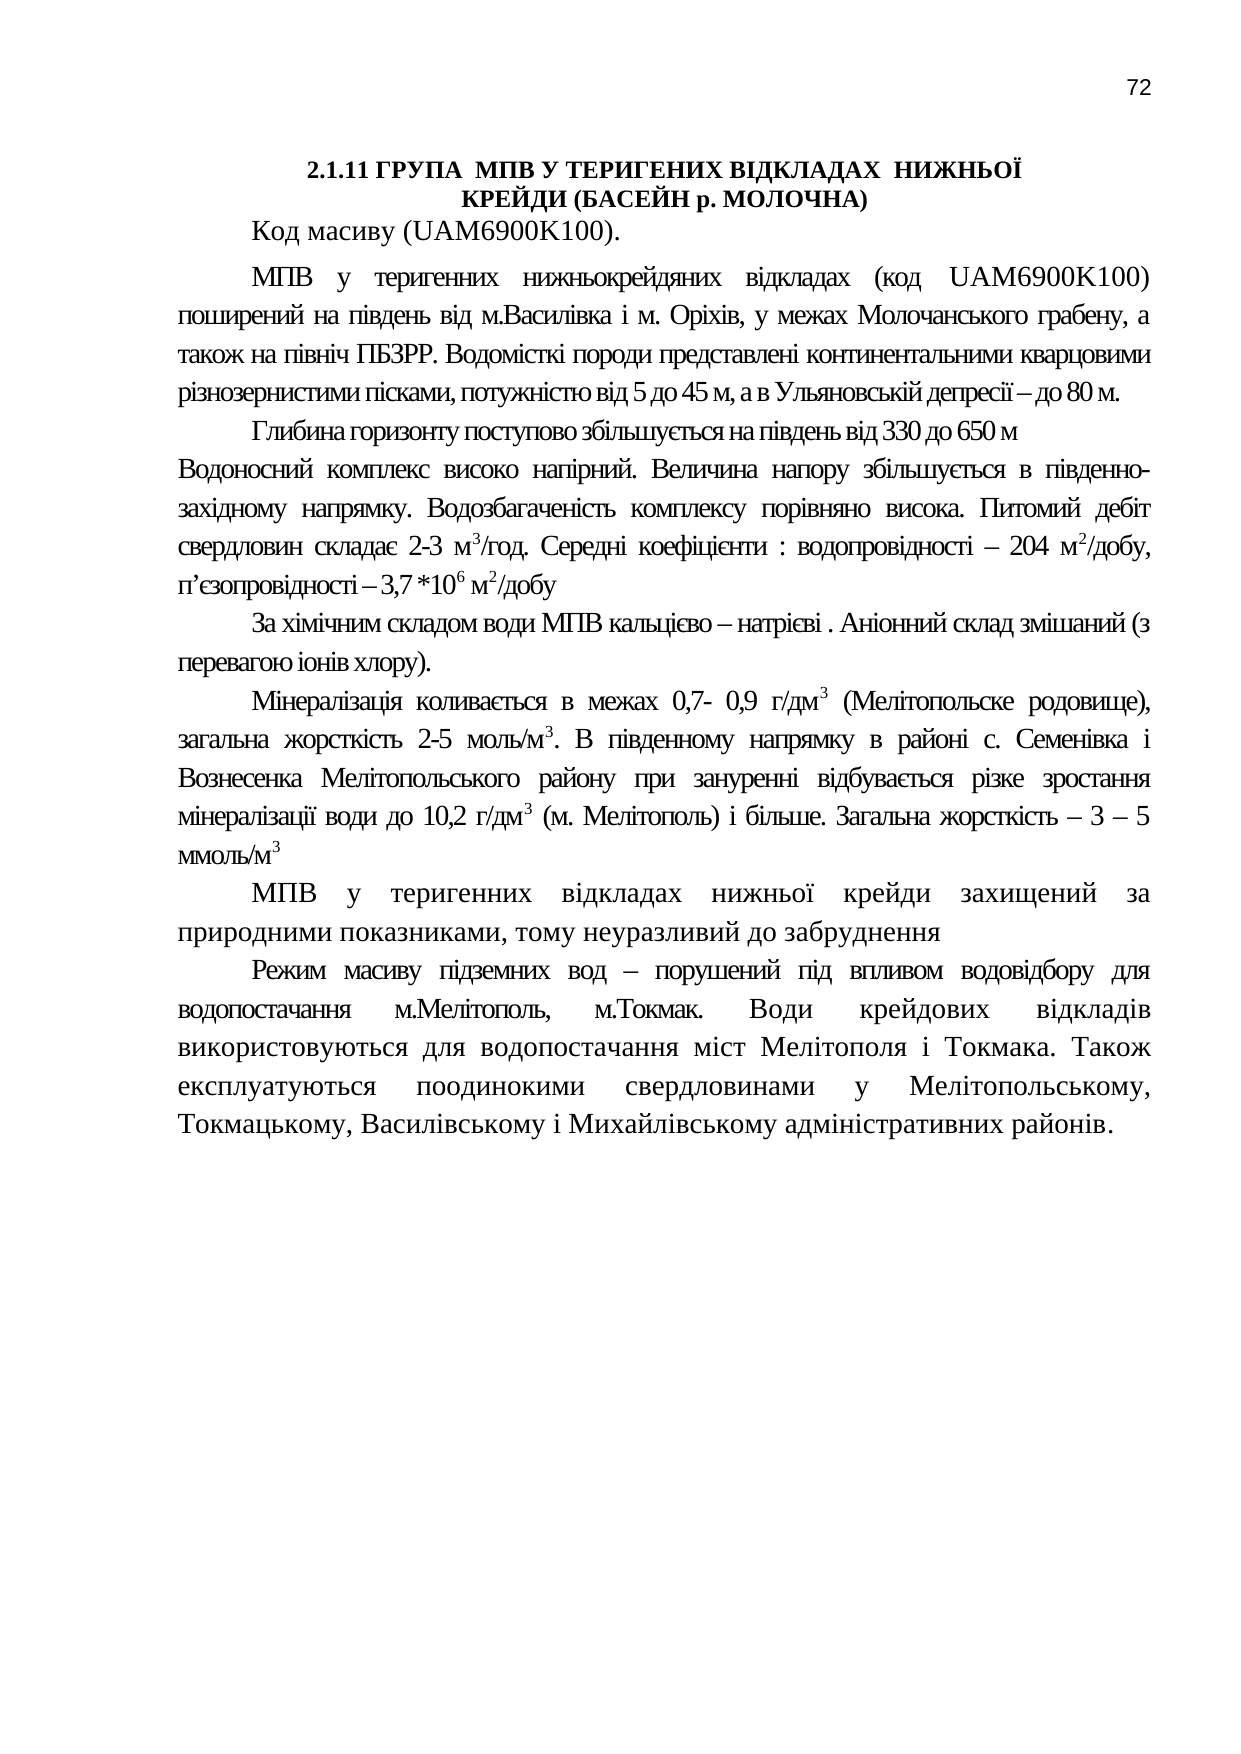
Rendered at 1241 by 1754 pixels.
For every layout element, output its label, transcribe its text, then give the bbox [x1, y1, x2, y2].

text Глибина горизонту поступово збільшується на південь від 330 до 650 м [177, 413, 1152, 446]
text Код масиву (UAM6900K100). [177, 213, 1152, 246]
text Режим масиву підземних вод – порушений під впливом водовідбору для водопостачання м.Мелітополь, м.Токмак. Води крейдових відкладів використовуються для водопостачання міст Мелітополя і Токмака. Також експлуатуються поодинокими свердловинами у Мелітопольському, Токмацькому, Василівському і Михайлівському адміністративних районів. [177, 952, 1152, 1140]
text МПВ у теригенних нижньокрейдяних відкладах (код UAM6900K100) поширений на південь від м.Василівка і м. Оріхів, у межах Молочанського грабену, а також на північ ПБЗРР. Водомісткі породи представлені континентальними кварцовими різнозернистими пісками, потужністю від 5 до 45 м, а в Ульяновській депресії – до 80 м. [177, 259, 1152, 408]
text 2.1.11 ГРУПА МПВ У ТЕРИГЕНИХ ВІДКЛАДАХ НИЖНЬОЇ [177, 155, 1152, 184]
text МПВ у теригенних відкладах нижньої крейди захищений за природними показниками, тому неуразливий до забруднення [177, 875, 1152, 947]
text Мінералізація коливається в межах 0,7- 0,9 г/дм3 (Мелітопольске родовище), загальна жорсткість 2-5 моль/м3. В південному напрямку в районі с. Семенівка і Вознесенка Мелітопольського району при зануренні відбувається різке зростання мінералізації води до 10,2 г/дм3 (м. Мелітополь) і більше. Загальна жорсткість – 3 – 5 ммоль/м3 [177, 683, 1152, 870]
text КРЕЙДИ (БАСЕЙН р. МОЛОЧНА) [177, 184, 1152, 213]
text Водоносний комплекс високо напірний. Величина напору збільшується в південно-західному напрямку. Водозбагаченість комплексу порівняно висока. Питомий дебіт свердловин складає 2-3 м3/год. Середні коефіцієнти : водопровідності – 204 м2/добу, п’єзопровідності – 3,7 *106 м2/добу [177, 451, 1152, 601]
text За хімічним складом води МПВ кальцієво – натрієві . Аніонний склад змішаний (з перевагою іонів хлору). [177, 606, 1152, 678]
